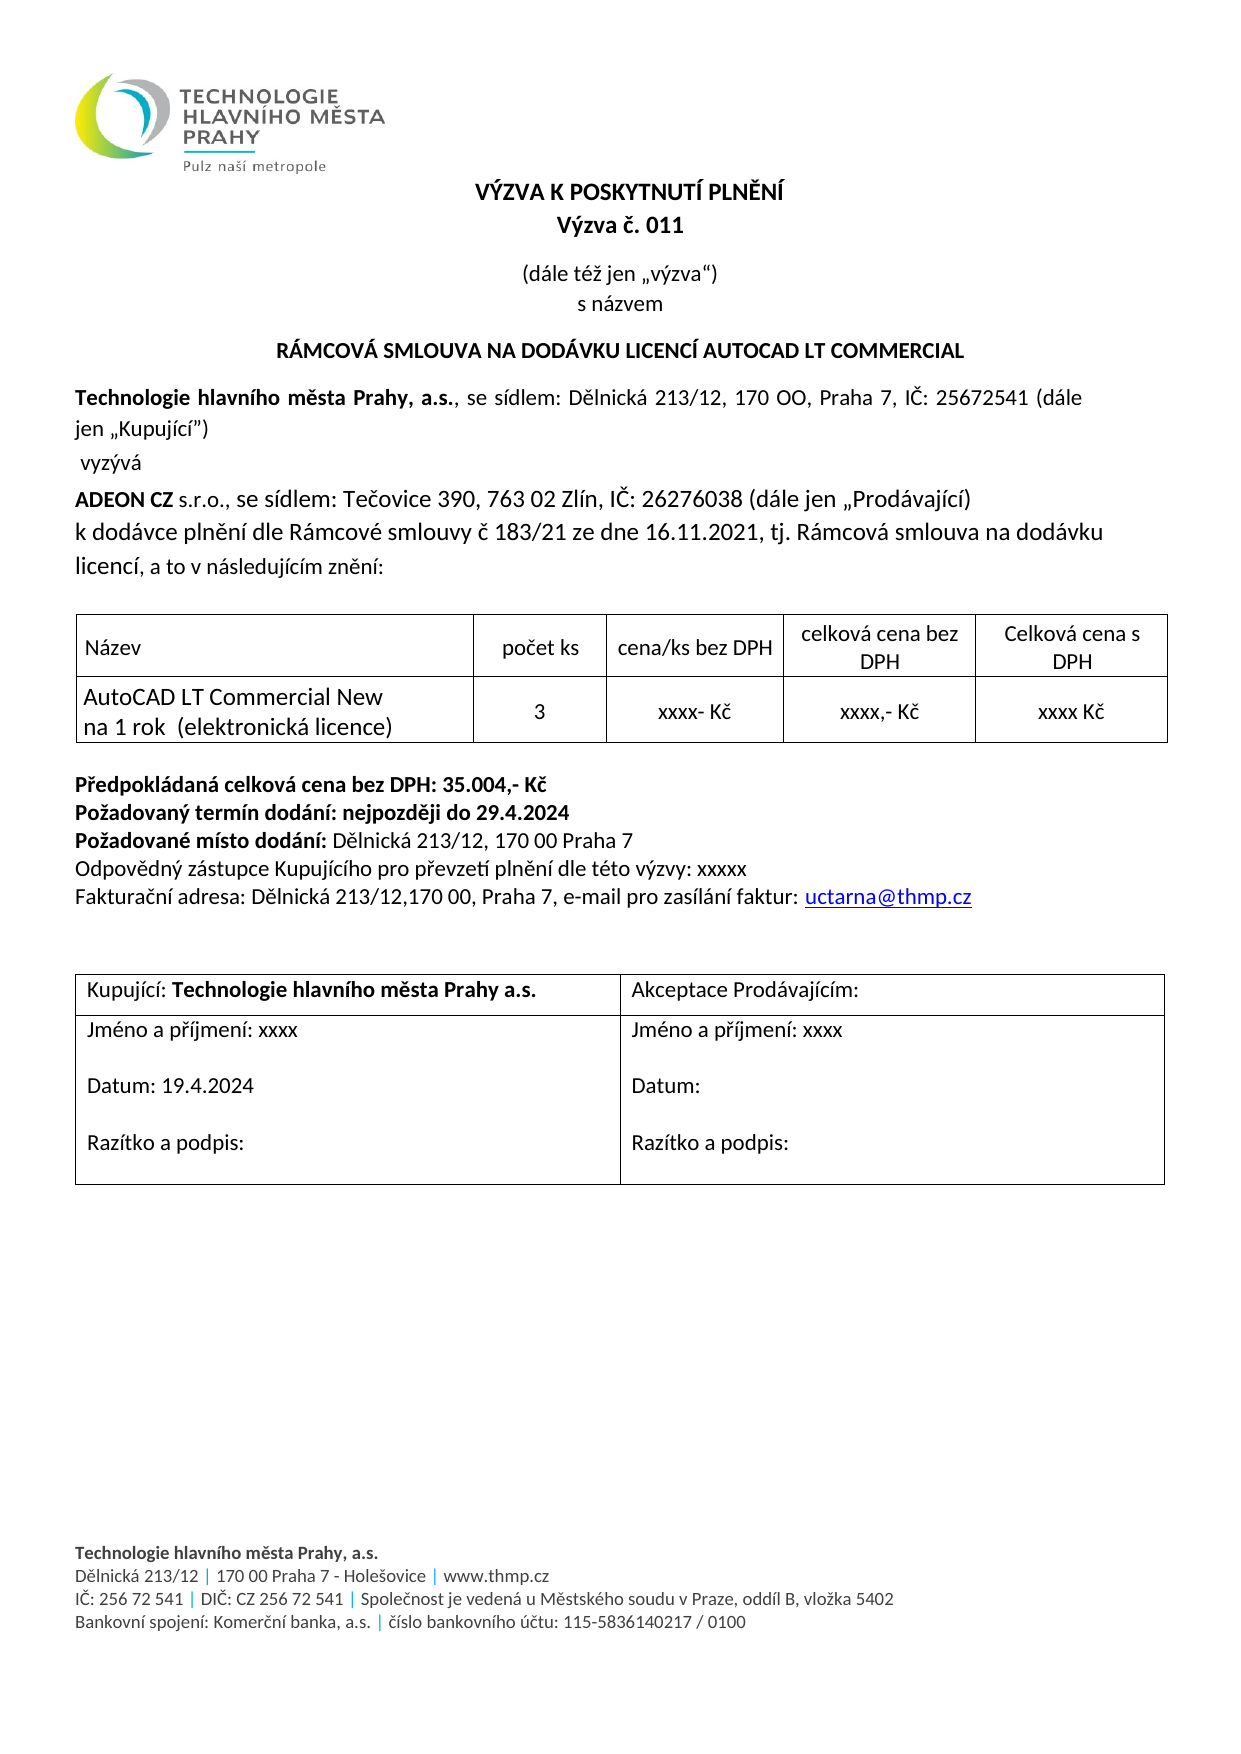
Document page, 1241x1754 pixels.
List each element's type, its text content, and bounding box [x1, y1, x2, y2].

table_cell xxxx- Kč [607, 677, 783, 742]
text ADEON CZ s.r.o., se sídlem: Tečovice 390, 763 02 Zlín, IČ: 26276038 (dále jen „Prodávající) [75, 483, 1105, 514]
table_header cena/ks bez DPH [607, 615, 783, 676]
picture [75, 73, 385, 174]
table_cell xxxx Kč [976, 677, 1167, 742]
table_header Název [77, 615, 473, 676]
text s názvem [75, 289, 1165, 317]
text licencí, a to v následujícím znění: [75, 550, 1105, 580]
text k dodávce plnění dle Rámcové smlouvy č 183/21 ze dne 16.11.2021, tj. Rámcová smlouva na dodávku [75, 517, 1105, 547]
text vyzývá [75, 448, 1084, 477]
table_cell xxxx,- Kč [784, 677, 975, 742]
text RÁMCOVÁ SMLOUVA NA DODÁVKU LICENCÍ AUTOCAD LT COMMERCIAL [75, 336, 1165, 364]
text Fakturační adresa: Dělnická 213/12,170 00, Praha 7, e-mail pro zasílání faktur: uctarna@thmp.cz [75, 882, 1165, 911]
table_header Celková cena s DPH [976, 615, 1167, 676]
table_cell 3 [474, 677, 606, 742]
table_cell Jméno a příjmení: xxxx Datum: Razítko a podpis: [621, 1016, 1164, 1184]
table_cell AutoCAD LT Commercial New na 1 rok (elektronická licence) [77, 677, 473, 742]
table_cell Jméno a příjmení: xxxx Datum: 19.4.2024 Razítko a podpis: [76, 1016, 620, 1184]
text VÝZVA K POSKYTNUTÍ PLNĚNÍ [75, 174, 1165, 207]
text (dále též jen „výzva“) [75, 259, 1165, 287]
text Požadovaný termín dodání: nejpozději do 29.4.2024 [75, 798, 1165, 826]
text Výzva č. 011 [75, 209, 1165, 240]
text Odpovědný zástupce Kupujícího pro převzetí plnění dle této výzvy: xxxxx [75, 854, 1165, 882]
text Předpokládaná celková cena bez DPH: 35.004,- Kč [75, 770, 1165, 798]
text Technologie hlavního města Prahy, a.s., se sídlem: Dělnická 213/12, 170 OO, Praha 7, IČ: 25672541 (dále jen „Kupující”) [75, 383, 1084, 442]
text Požadované místo dodání: Dělnická 213/12, 170 00 Praha 7 [75, 826, 1165, 854]
table_header Kupující: Technologie hlavního města Prahy a.s. [76, 975, 620, 1014]
table_header počet ks [474, 615, 606, 676]
table_header celková cena bez DPH [784, 615, 975, 676]
table_header Akceptace Prodávajícím: [621, 975, 1164, 1014]
